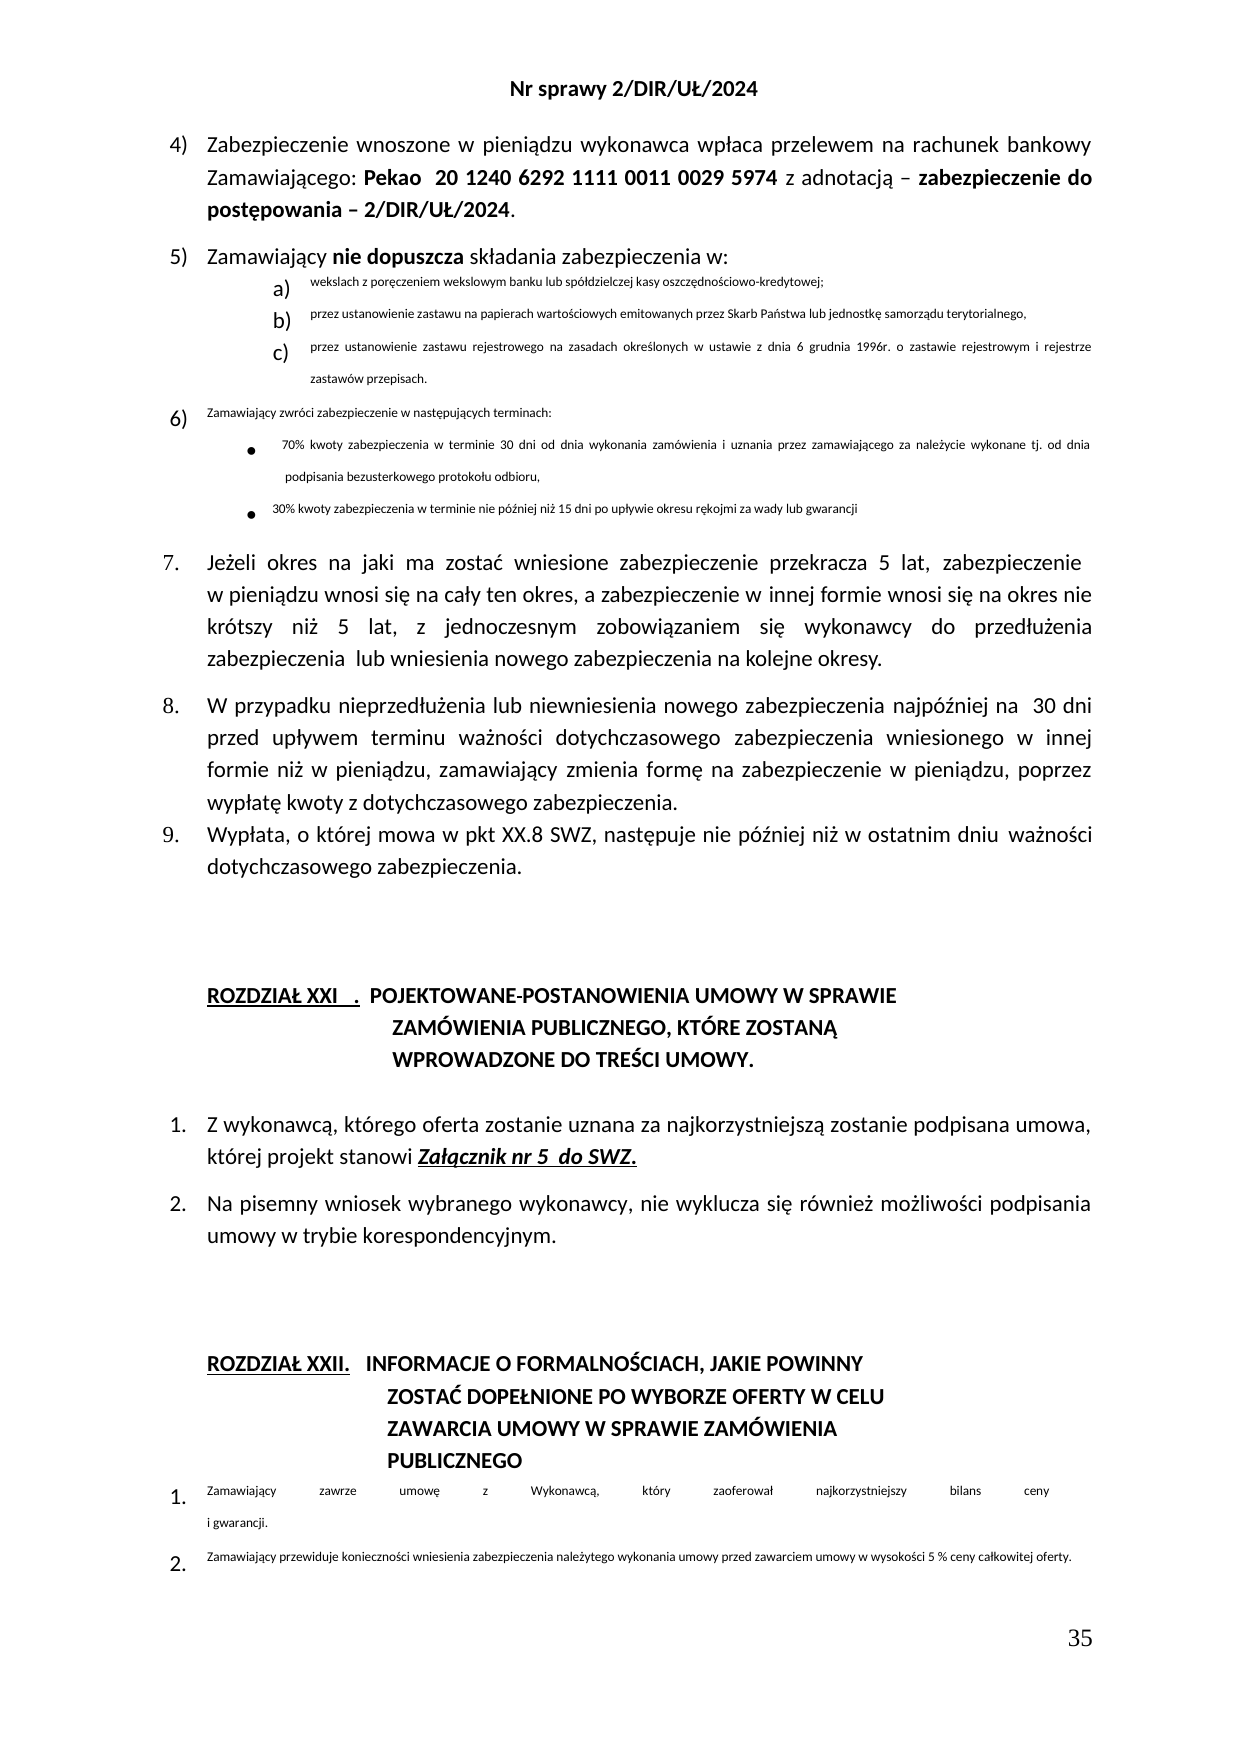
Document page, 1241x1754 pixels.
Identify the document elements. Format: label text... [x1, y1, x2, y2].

text ROZDZIAŁ XXI . POJEKTOWANE POSTANOWIENIA UMOWY W SPRAWIE ZAMÓWIENIA PUBLICZNEGO, KTÓRE ZOSTANĄ [207, 981, 1092, 1041]
text ROZDZIAŁ XXII. INFORMACJE O FORMALNOŚCIACH, JAKIE POWINNY [207, 1349, 1092, 1378]
list przez ustanowienie zastawu rejestrowego na zasadach określonych w ustawie z dnia 6 grudnia 1996r. o zastawie rejestrowym i rejestrze zastawów przepisach. [273, 338, 1092, 398]
list W przypadku nieprzedłużenia lub niewniesienia nowego zabezpieczenia najpóźniej na 30 dni przed upływem terminu ważności dotychczasowego zabezpieczenia wniesionego w innej formie niż w pieniądzu, zamawiający zmienia formę na zabezpieczenie w pieniądzu, poprzez wypłatę kwoty z dotychczasowego zabezpieczenia. [162, 691, 1092, 816]
list Z wykonawcą, którego oferta zostanie uznana za najkorzystniejszą zostanie podpisana umowa, której projekt stanowi Załącznik nr 5 do SWZ. [169, 1110, 1092, 1170]
text ZAWARCIA UMOWY W SPRAWIE ZAMÓWIENIA [207, 1414, 1092, 1442]
list 70% kwoty zabezpieczenia w terminie 30 dni od dnia wykonania zamówienia i uznania przez zamawiającego za należycie wykonane tj. od dnia podpisania bezusterkowego protokołu odbioru, [247, 437, 1092, 497]
list Zamawiający zwróci zabezpieczenie w następujących terminach: [169, 404, 1092, 433]
text PUBLICZNEGO [207, 1446, 1092, 1474]
list Zamawiający zawrze umowę z Wykonawcą, który zaoferował najkorzystniejszy bilans ceny i gwarancji. [169, 1482, 1092, 1543]
list 30% kwoty zabezpieczenia w terminie nie później niż 15 dni po upływie okresu rękojmi za wady lub gwarancji [247, 501, 1092, 529]
list Na pisemny wniosek wybranego wykonawcy, nie wyklucza się również możliwości podpisania umowy w trybie korespondencyjnym. [169, 1189, 1092, 1249]
list Zabezpieczenie wnoszone w pieniądzu wykonawca wpłaca przelewem na rachunek bankowy Zamawiającego: Pekao 20 1240 6292 1111 0011 0029 5974 z adnotacją – zabezpieczenie do postępowania – 2/DIR/UŁ/2024. [169, 131, 1092, 223]
subtitle Jeżeli okres na jaki ma zostać wniesione zabezpieczenie przekracza 5 lat, zabezpieczenie w pieniądzu wnosi się na cały ten okres, a zabezpieczenie w innej formie wnosi się na okres nie krótszy niż 5 lat, z jednoczesnym zobowiązaniem się wykonawcy do przedłużenia zabezpieczenia lub wniesienia nowego zabezpieczenia na kolejne okresy. [162, 548, 1093, 672]
text WPROWADZONE DO TREŚCI UMOWY. [207, 1045, 1092, 1073]
text ZOSTAĆ DOPEŁNIONE PO WYBORZE OFERTY W CELU [207, 1382, 1092, 1410]
list Zamawiający przewiduje konieczności wniesienia zabezpieczenia należytego wykonania umowy przed zawarciem umowy w wysokości 5 % ceny całkowitej oferty. [169, 1549, 1092, 1577]
list Wypłata, o której mowa w pkt XX.8 SWZ, następuje nie później niż w ostatnim dniu ważności dotychczasowego zabezpieczenia. [162, 820, 1092, 880]
list wekslach z poręczeniem wekslowym banku lub spółdzielczej kasy oszczędnościowo-kredytowej; [273, 274, 1092, 302]
list przez ustanowienie zastawu na papierach wartościowych emitowanych przez Skarb Państwa lub jednostkę samorządu terytorialnego, [273, 306, 1092, 334]
list Zamawiający nie dopuszcza składania zabezpieczenia w: [169, 242, 1092, 270]
